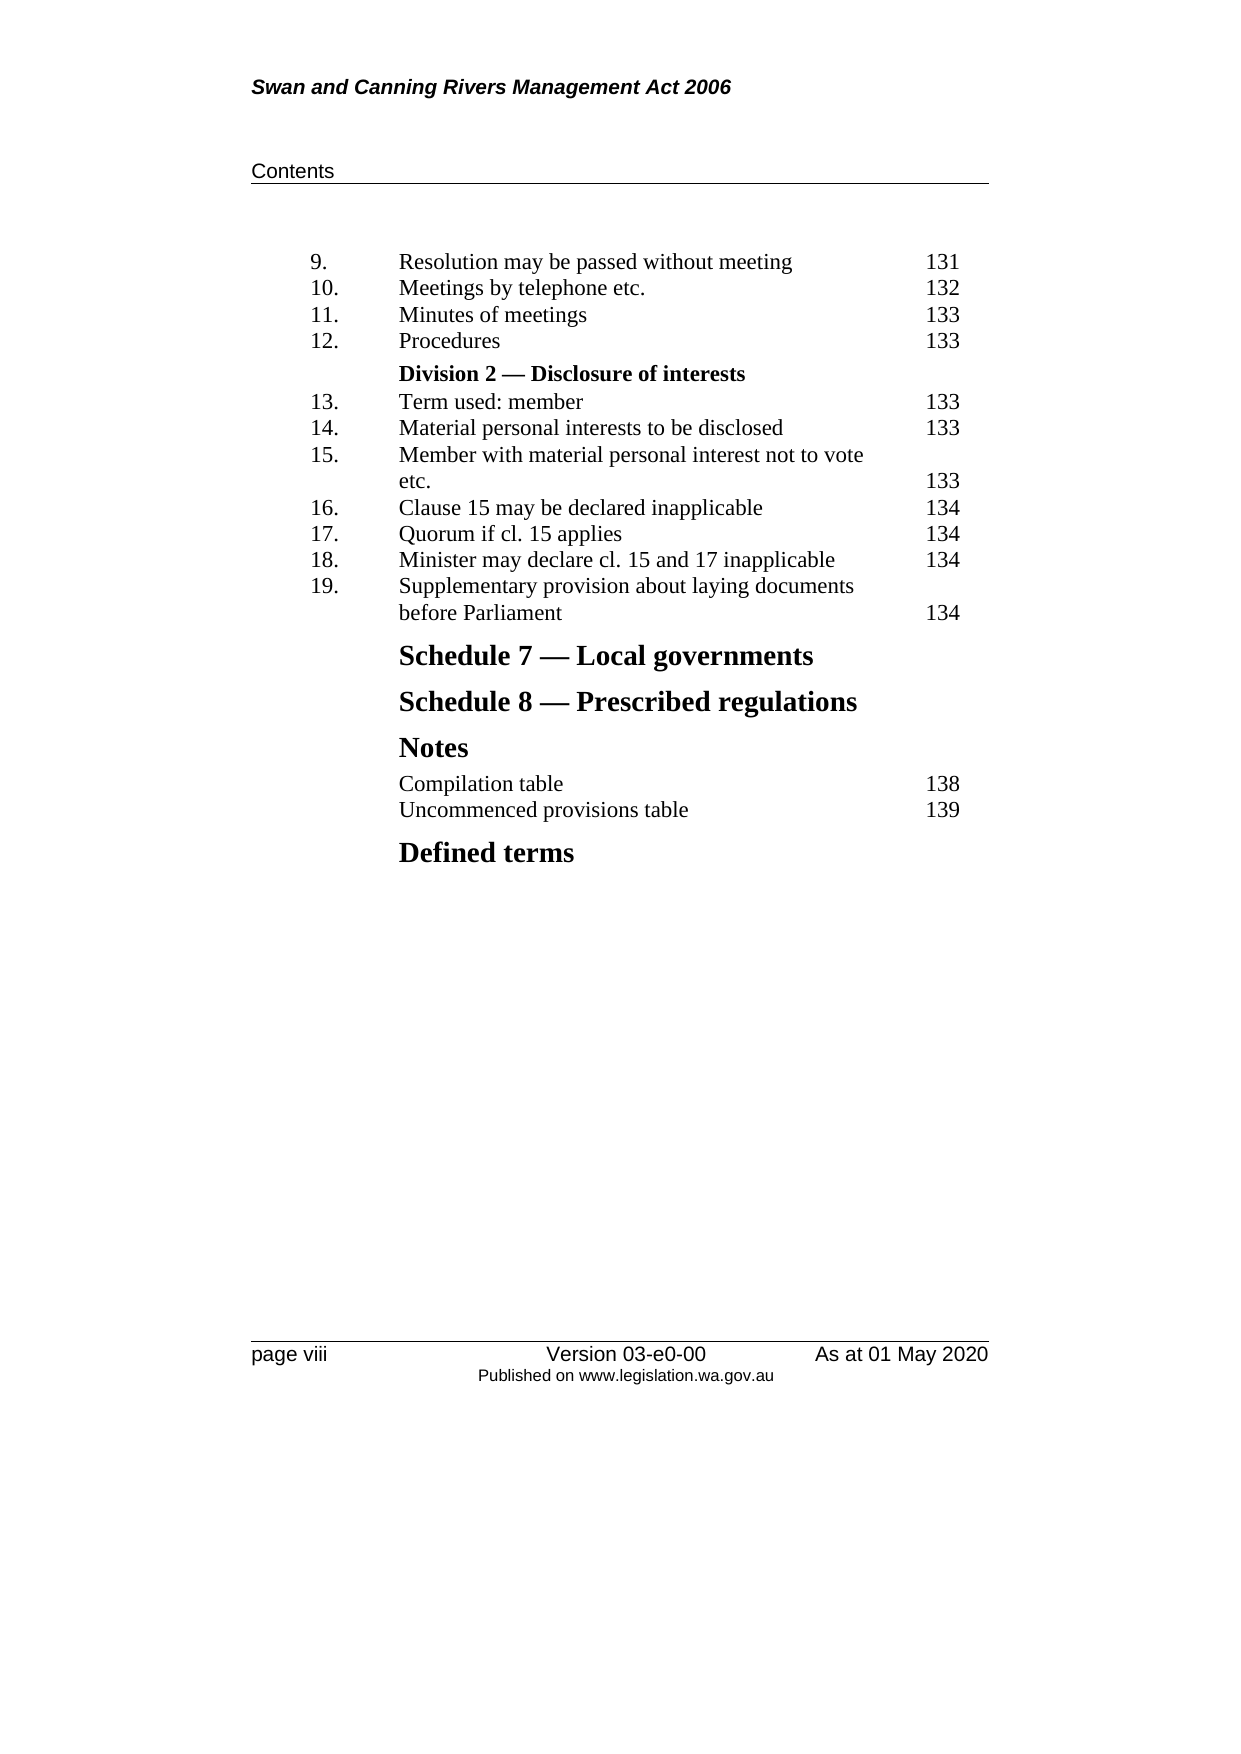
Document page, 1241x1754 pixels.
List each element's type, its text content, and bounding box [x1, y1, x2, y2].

text 11. Minutes of meetings 133 [310, 301, 871, 327]
text Schedule 8 — Prescribed regulations [399, 684, 871, 717]
text Division 2 — Disclosure of interests [399, 360, 871, 386]
text Uncommenced provisions table 139 [310, 796, 871, 822]
text 15. Member with material personal interest not to vote etc. 133 [310, 441, 871, 493]
text 16. Clause 15 may be declared inapplicable 134 [310, 493, 871, 520]
text 13. Term used: member 133 [310, 388, 871, 414]
text Notes [399, 730, 871, 763]
text 17. Quorum if cl. 15 applies 134 [310, 520, 871, 546]
text 14. Material personal interests to be disclosed 133 [310, 414, 871, 441]
text Schedule 7 — Local governments [399, 638, 871, 671]
text Compilation table 138 [310, 770, 871, 796]
text 19. Supplementary provision about laying documents before Parliament 134 [310, 573, 871, 625]
text 18. Minister may declare cl. 15 and 17 inapplicable 134 [310, 546, 871, 573]
text 10. Meetings by telephone etc. 132 [310, 274, 871, 301]
text Defined terms [399, 835, 871, 868]
text 9. Resolution may be passed without meeting 131 [310, 248, 871, 274]
text 12. Procedures 133 [310, 327, 871, 353]
